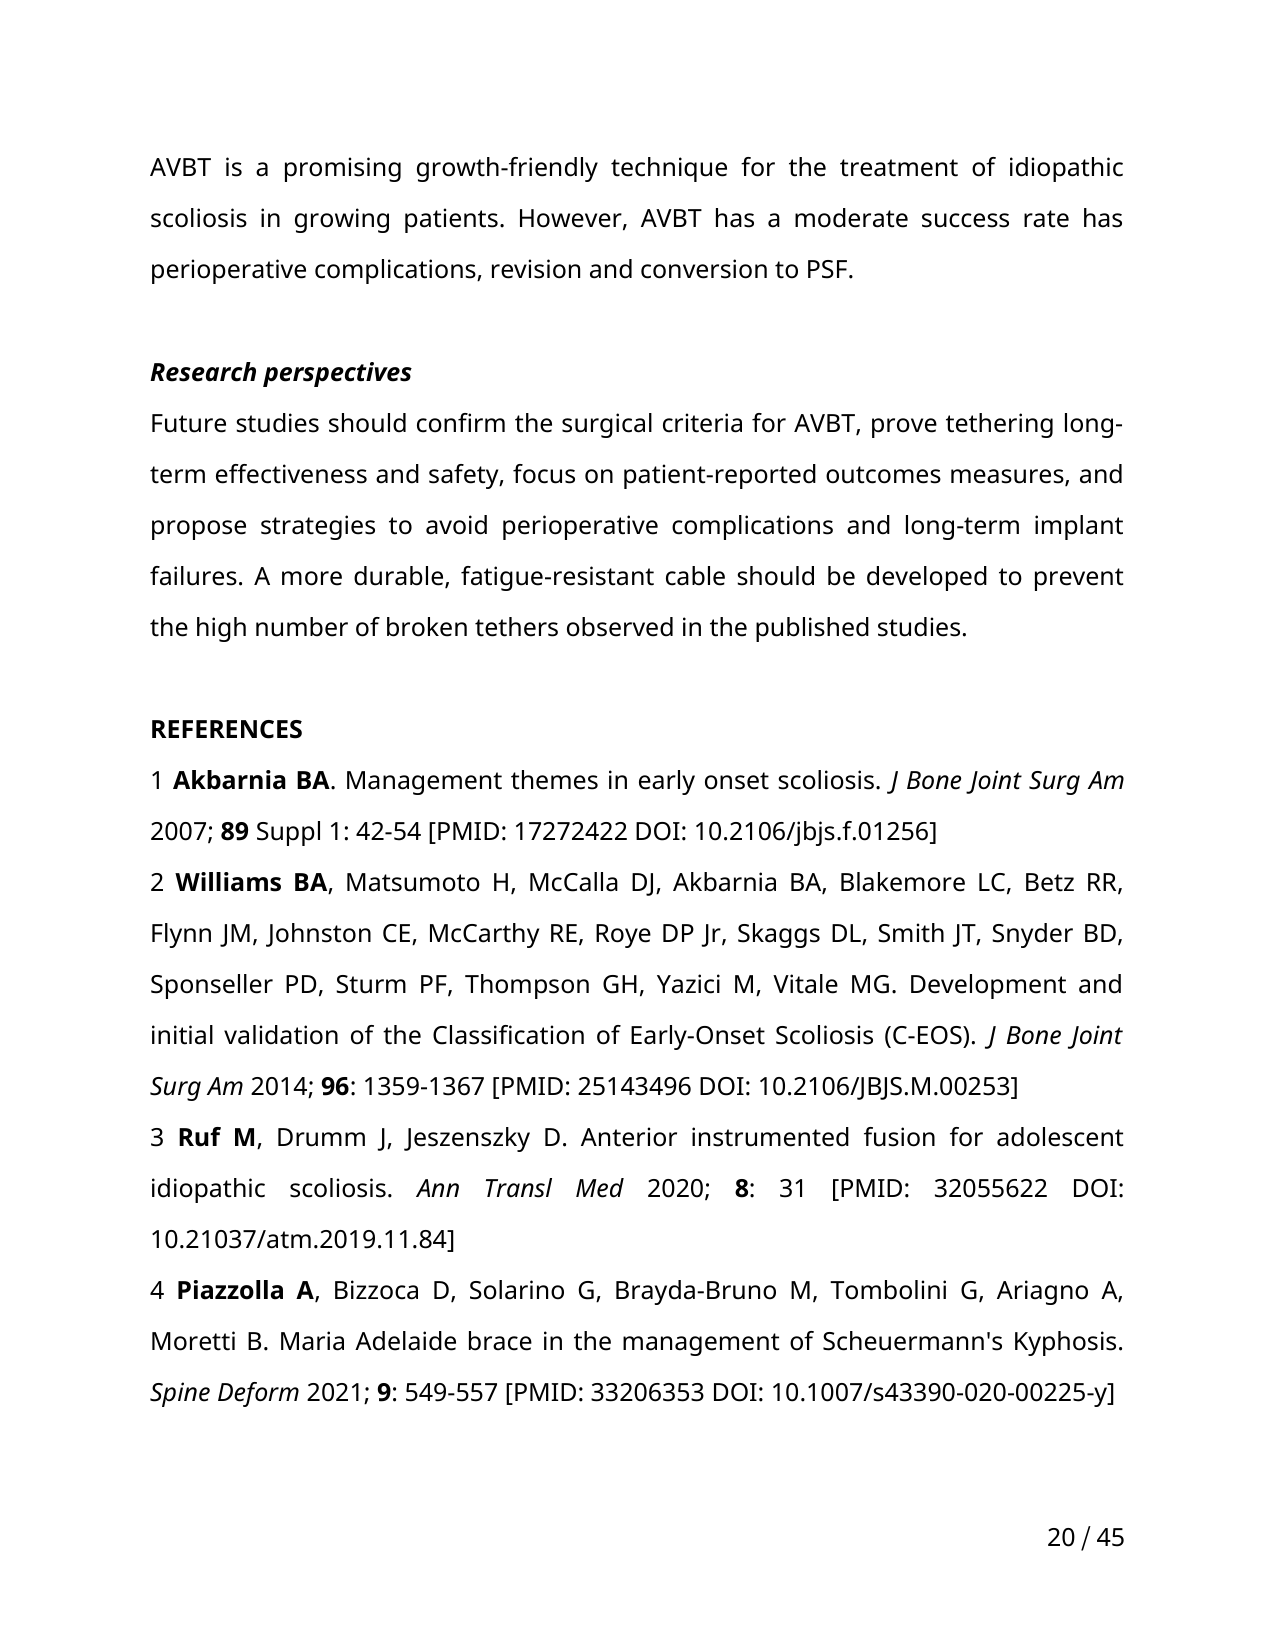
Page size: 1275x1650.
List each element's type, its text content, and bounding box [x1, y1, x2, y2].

text 1 Akbarnia BA. Management themes in early onset scoliosis. J Bone Joint Surg Am 2007; 89 Suppl 1: 42-54 [PMID: 17272422 DOI: 10.2106/jbjs.f.01256] [150, 762, 1125, 848]
text Research perspectives [150, 354, 1125, 388]
text Future studies should confirm the surgical criteria for AVBT, prove tethering long-term effectiveness and safety, focus on patient-reported outcomes measures, and propose strategies to avoid perioperative complications and long-term implant failures. A more durable, fatigue-resistant cable should be developed to prevent the high number of broken tethers observed in the published studies. [150, 405, 1125, 643]
text 3 Ruf M, Drumm J, Jeszenszky D. Anterior instrumented fusion for adolescent idiopathic scoliosis. Ann Transl Med 2020; 8: 31 [PMID: 32055622 DOI: 10.21037/atm.2019.11.84] [150, 1120, 1125, 1256]
text 2 Williams BA, Matsumoto H, McCalla DJ, Akbarnia BA, Blakemore LC, Betz RR, Flynn JM, Johnston CE, McCarthy RE, Roye DP Jr, Skaggs DL, Smith JT, Snyder BD, Sponseller PD, Sturm PF, Thompson GH, Yazici M, Vitale MG. Development and initial validation of the Classification of Early-Onset Scoliosis (C-EOS). J Bone Joint Surg Am 2014; 96: 1359-1367 [PMID: 25143496 DOI: 10.2106/JBJS.M.00253] [150, 864, 1125, 1103]
text AVBT is a promising growth-friendly technique for the treatment of idiopathic scoliosis in growing patients. However, AVBT has a moderate success rate has perioperative complications, revision and conversion to PSF. [150, 150, 1125, 286]
text 4 Piazzolla A, Bizzoca D, Solarino G, Brayda-Bruno M, Tombolini G, Ariagno A, Moretti B. Maria Adelaide brace in the management of Scheuermann's Kyphosis. Spine Deform 2021; 9: 549-557 [PMID: 33206353 DOI: 10.1007/s43390-020-00225-y] [150, 1273, 1125, 1409]
text REFERENCES [150, 711, 1125, 746]
